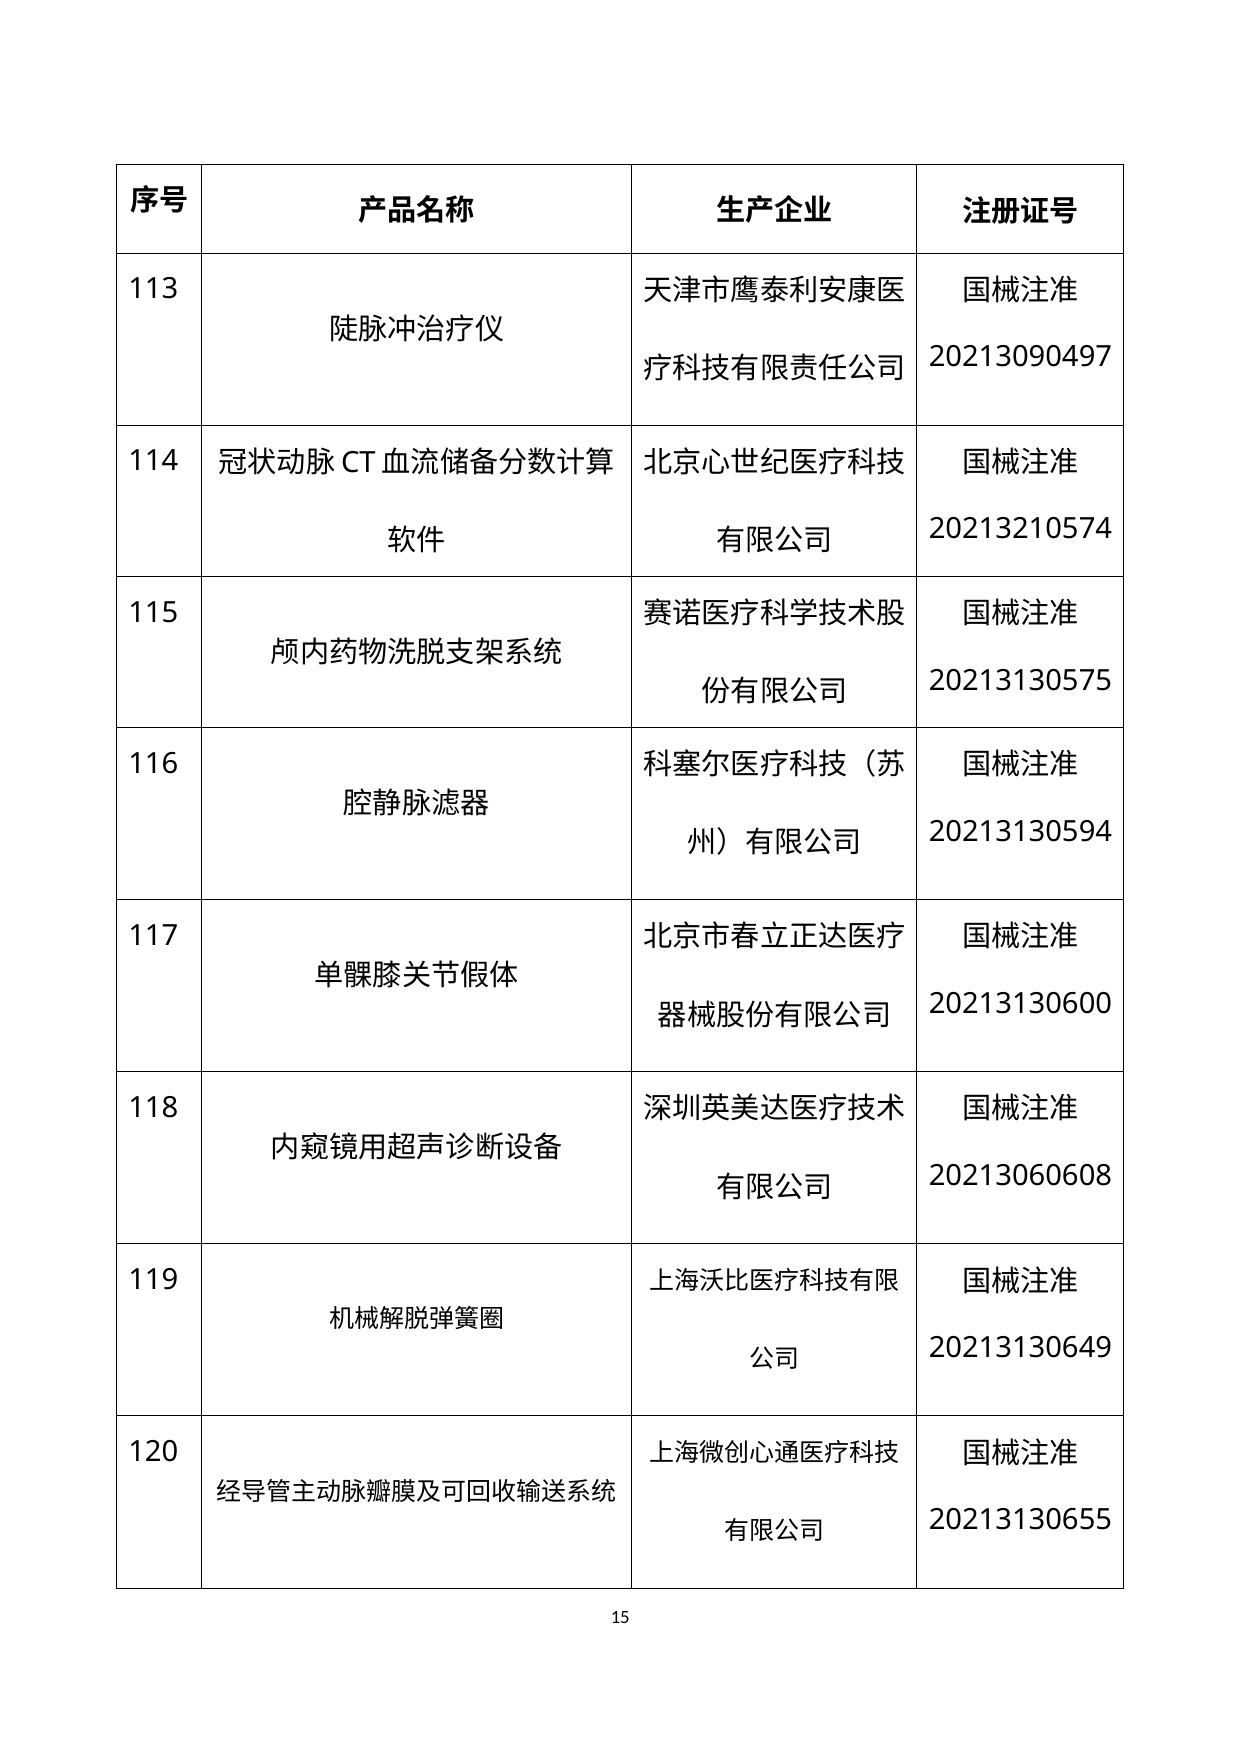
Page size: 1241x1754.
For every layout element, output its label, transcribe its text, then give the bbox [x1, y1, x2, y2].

table_cell 119 [117, 1244, 201, 1415]
table_cell 单髁膝关节假体 [202, 900, 631, 1071]
table_cell 国械注准20213130575 [917, 577, 1123, 727]
table_cell 116 [117, 728, 201, 899]
table_cell 上海沃比医疗科技有限公司 [632, 1244, 916, 1415]
table_cell 经导管主动脉瓣膜及可回收输送系统 [202, 1416, 631, 1587]
table_cell 上海微创心通医疗科技有限公司 [632, 1416, 916, 1587]
table_cell 国械注准20213130600 [917, 900, 1123, 1071]
table_cell 114 [117, 426, 201, 576]
table_cell 113 [117, 254, 201, 424]
table_header 注册证号 [917, 165, 1123, 252]
table_cell 国械注准20213060608 [917, 1072, 1123, 1243]
table_header 序号 [117, 165, 201, 252]
table_cell 国械注准20213130594 [917, 728, 1123, 899]
table_cell 118 [117, 1072, 201, 1243]
table_cell 北京心世纪医疗科技有限公司 [632, 426, 916, 576]
table_cell 科塞尔医疗科技（苏州）有限公司 [632, 728, 916, 899]
table_cell 国械注准20213130649 [917, 1244, 1123, 1415]
table_cell 冠状动脉CT血流储备分数计算软件 [202, 426, 631, 576]
table_cell 115 [117, 577, 201, 727]
table_cell 内窥镜用超声诊断设备 [202, 1072, 631, 1243]
table_header 产品名称 [202, 165, 631, 252]
table_cell 深圳英美达医疗技术有限公司 [632, 1072, 916, 1243]
table_cell 天津市鹰泰利安康医疗科技有限责任公司 [632, 254, 916, 424]
table_cell 120 [117, 1416, 201, 1587]
table_cell 机械解脱弹簧圈 [202, 1244, 631, 1415]
table_cell 国械注准20213210574 [917, 426, 1123, 576]
table_cell 陡脉冲治疗仪 [202, 254, 631, 424]
table_cell 颅内药物洗脱支架系统 [202, 577, 631, 727]
table_cell 国械注准20213090497 [917, 254, 1123, 424]
table_cell 117 [117, 900, 201, 1071]
table_header 生产企业 [632, 165, 916, 252]
table_cell 国械注准20213130655 [917, 1416, 1123, 1587]
table_cell 赛诺医疗科学技术股份有限公司 [632, 577, 916, 727]
table_cell 腔静脉滤器 [202, 728, 631, 899]
table_cell 北京市春立正达医疗器械股份有限公司 [632, 900, 916, 1071]
